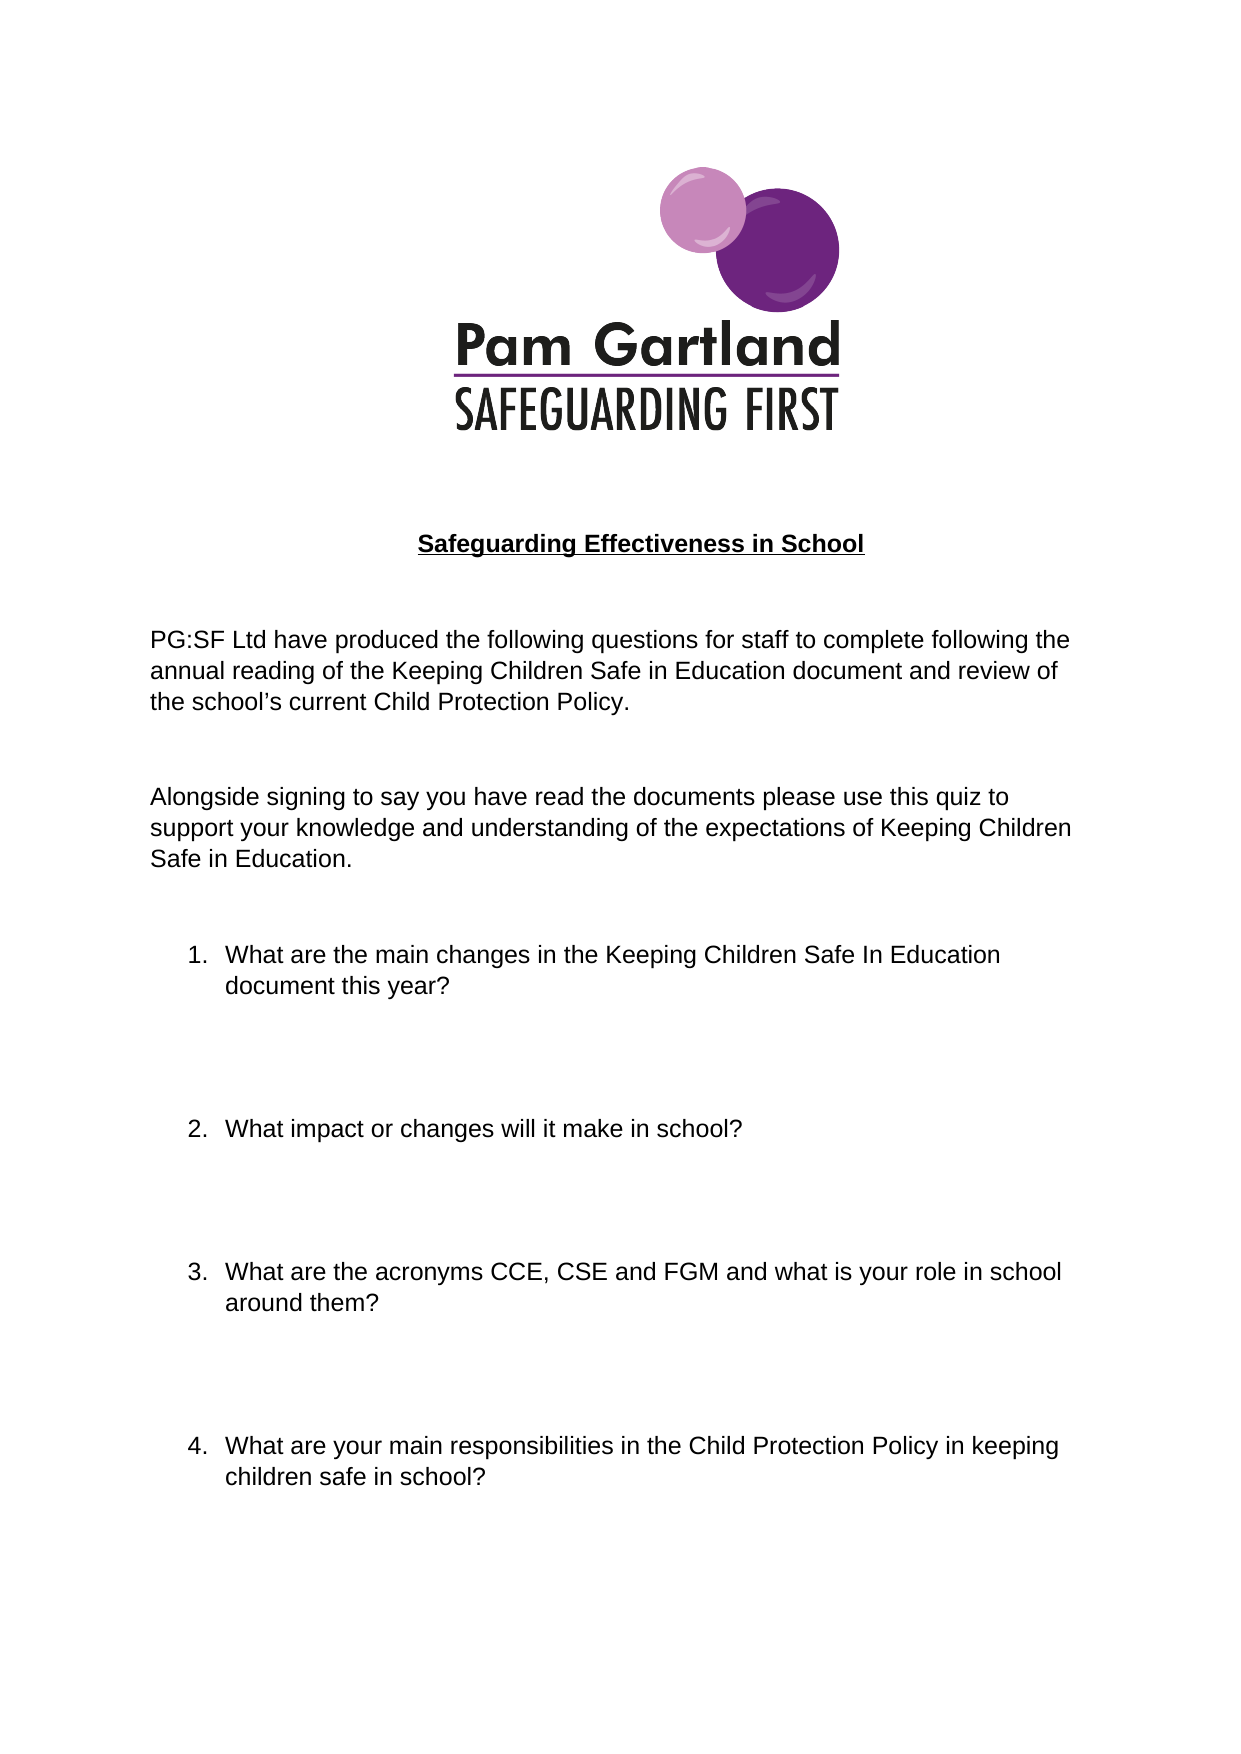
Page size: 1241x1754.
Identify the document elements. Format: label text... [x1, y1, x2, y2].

text Alongside signing to say you have read the documents please use this quiz to support your knowledge and understanding of the expectations of Keeping Children Safe in Education. [150, 782, 1090, 873]
list What impact or changes will it make in school? [187, 1114, 1090, 1142]
list What are the main changes in the Keeping Children Safe In Education document this year? [187, 939, 1090, 999]
list What are the acronyms CCE, CSE and FGM and what is your role in school around them? [187, 1257, 1090, 1317]
text PG:SF Ltd have produced the following questions for staff to complete following the annual reading of the Keeping Children Safe in Education document and review of the school’s current Child Protection Policy. [150, 624, 1090, 715]
list What are your main responsibilities in the Child Protection Policy in keeping children safe in school? [187, 1431, 1090, 1491]
text Safeguarding Effectiveness in School [150, 529, 1090, 558]
picture [453, 167, 843, 446]
